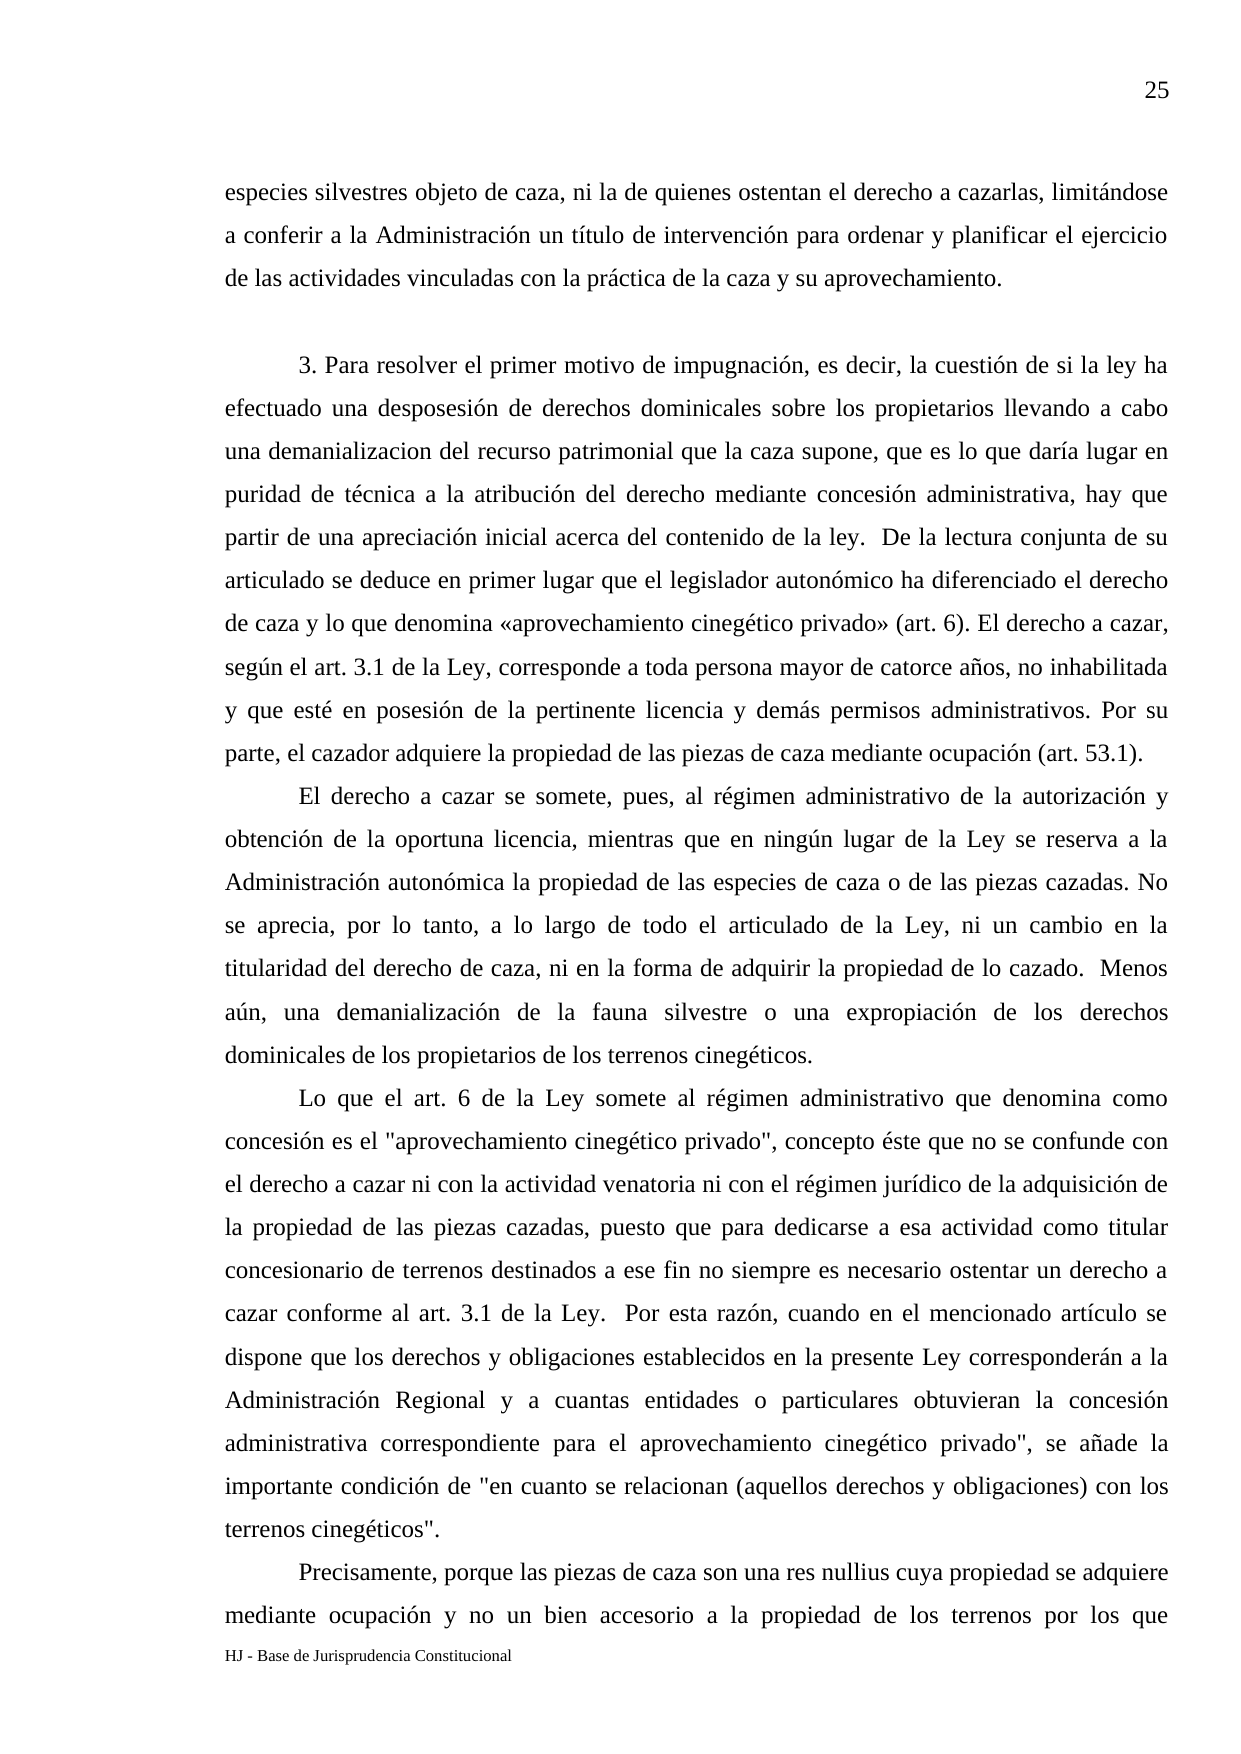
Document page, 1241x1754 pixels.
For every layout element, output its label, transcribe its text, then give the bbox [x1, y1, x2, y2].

text 3. Para resolver el primer motivo de impugnación, es decir, la cuestión de si la ley ha efectuado una desposesión de derechos dominicales sobre los propietarios llevando a cabo una demanializacion del recurso patrimonial que la caza supone, que es lo que daría lugar en puridad de técnica a la atribución del derecho mediante concesión administrativa, hay que partir de una apreciación inicial acerca del contenido de la ley. De la lectura conjunta de su articulado se deduce en primer lugar que el legislador autonómico ha diferenciado el derecho de caza y lo que denomina «aprovechamiento cinegético privado» (art. 6). El derecho a cazar, según el art. 3.1 de la Ley, corresponde a toda persona mayor de catorce años, no inhabilitada y que esté en posesión de la pertinente licencia y demás permisos administrativos. Por su parte, el cazador adquiere la propiedad de las piezas de caza mediante ocupación (art. 53.1). [224, 350, 1169, 767]
text El derecho a cazar se somete, pues, al régimen administrativo de la autorización y obtención de la oportuna licencia, mientras que en ningún lugar de la Ley se reserva a la Administración autonómica la propiedad de las especies de caza o de las piezas cazadas. No se aprecia, por lo tanto, a lo largo de todo el articulado de la Ley, ni un cambio en la titularidad del derecho de caza, ni en la forma de adquirir la propiedad de lo cazado. Menos aún, una demanialización de la fauna silvestre o una expropiación de los derechos dominicales de los propietarios de los terrenos cinegéticos. [224, 781, 1169, 1068]
text Lo que el art. 6 de la Ley somete al régimen administrativo que denomina como concesión es el "aprovechamiento cinegético privado", concepto éste que no se confunde con el derecho a cazar ni con la actividad venatoria ni con el régimen jurídico de la adquisición de la propiedad de las piezas cazadas, puesto que para dedicarse a esa actividad como titular concesionario de terrenos destinados a ese fin no siempre es necesario ostentar un derecho a cazar conforme al art. 3.1 de la Ley. Por esta razón, cuando en el mencionado artículo se dispone que los derechos y obligaciones establecidos en la presente Ley corresponderán a la Administración Regional y a cuantas entidades o particulares obtuvieran la concesión administrativa correspondiente para el aprovechamiento cinegético privado", se añade la importante condición de "en cuanto se relacionan (aquellos derechos y obligaciones) con los terrenos cinegéticos". [224, 1083, 1169, 1543]
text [224, 177, 1169, 292]
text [224, 1557, 1169, 1629]
